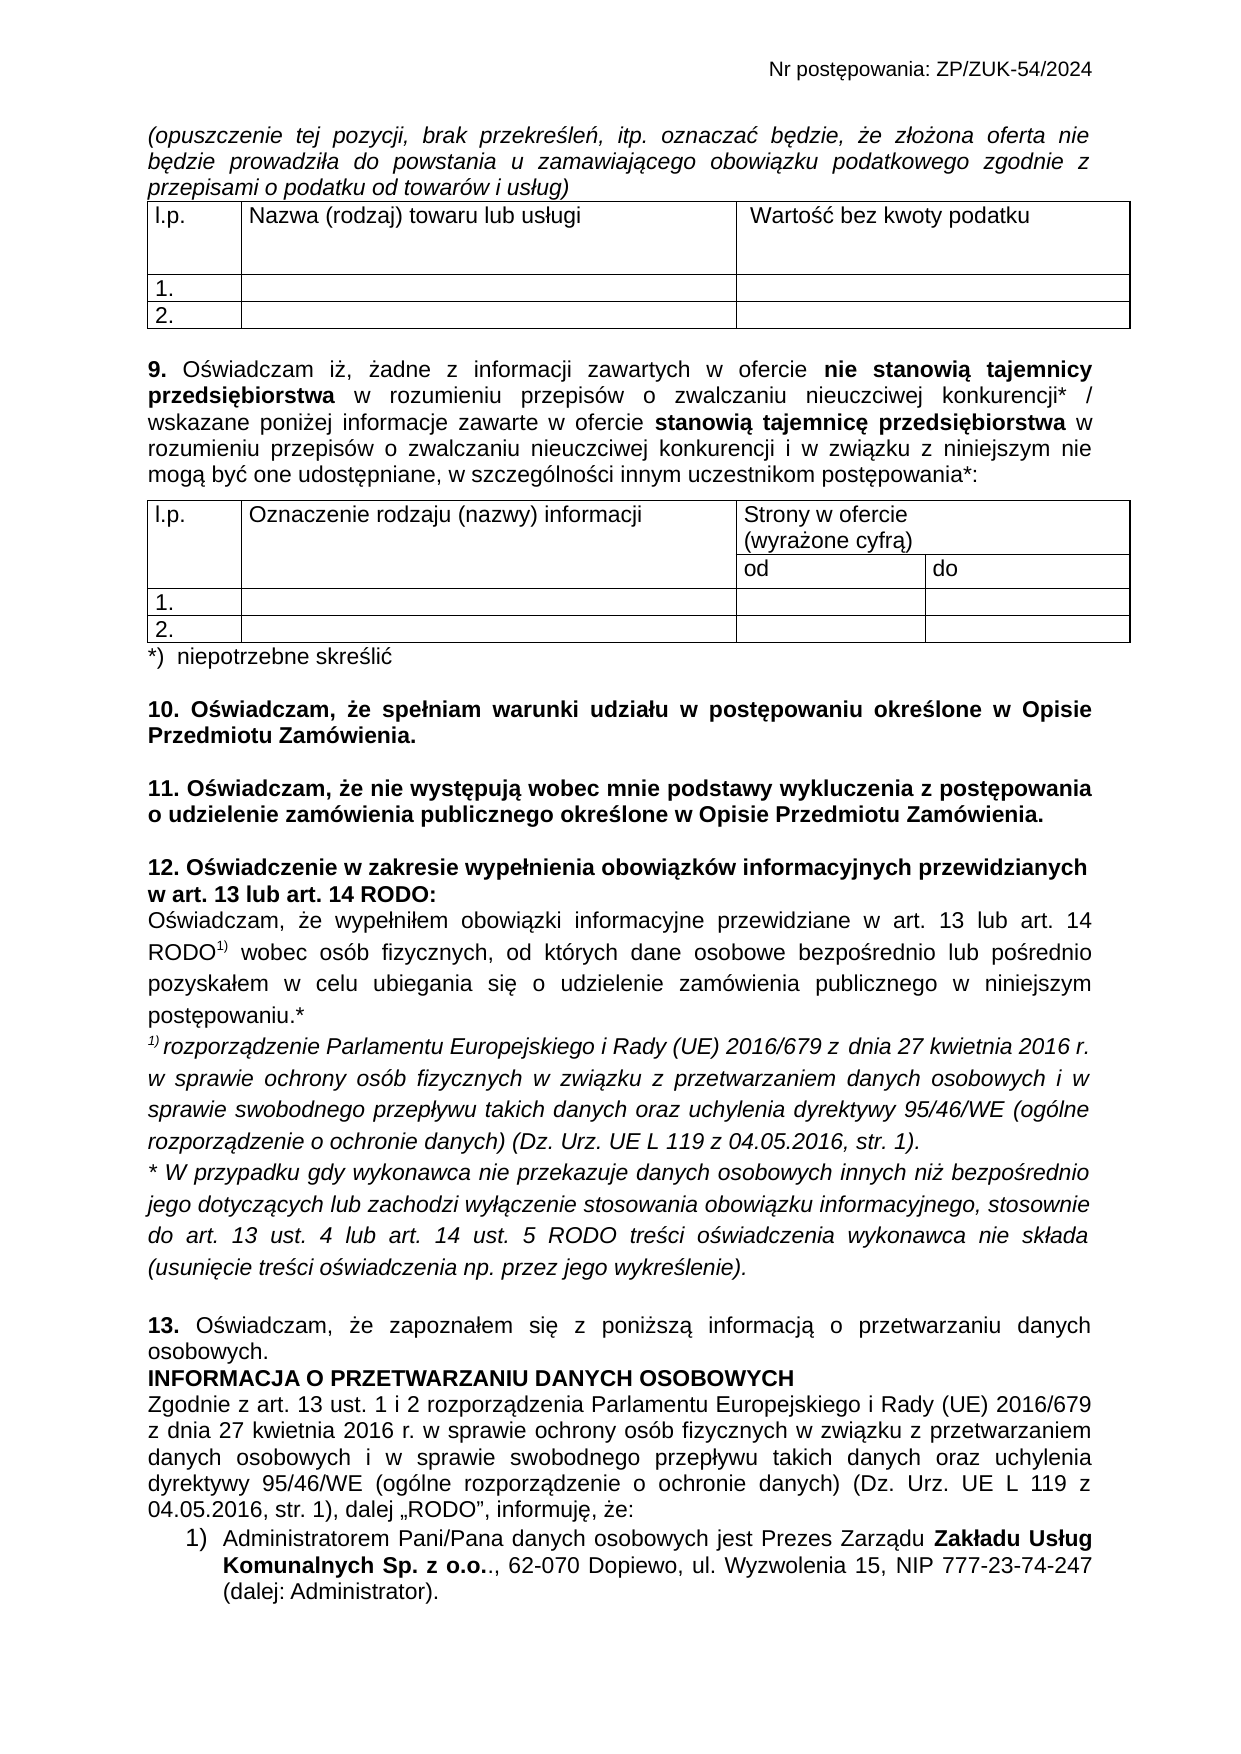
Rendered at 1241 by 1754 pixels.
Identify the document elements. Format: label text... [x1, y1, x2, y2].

table_cell 2. [148, 616, 241, 642]
table_cell [242, 275, 736, 301]
text 12. Oświadczenie w zakresie wypełnienia obowiązków informacyjnych przewidzianych w art. 13 lub art. 14 RODO: [148, 854, 1092, 907]
table_header Wartość bez kwoty podatku [737, 202, 1129, 273]
text (opuszczenie tej pozycji, brak przekreśleń, itp. oznaczać będzie, że złożona oferta nie będzie prowadziła do powstania u zamawiającego obowiązku podatkowego zgodnie z przepisami o podatku od towarów i usług) [148, 122, 1092, 201]
table_cell [242, 616, 736, 642]
table_header Oznaczenie rodzaju (nazwy) informacji [242, 501, 736, 587]
list Administratorem Pani/Pana danych osobowych jest Prezes Zarządu Zakładu Usług Komunalnych Sp. z o.o.., 62-070 Dopiewo, ul. Wyzwolenia 15, NIP 777-23-74-247 (dalej: Administrator). [185, 1523, 1092, 1604]
text 1) rozporządzenie Parlamentu Europejskiego i Rady (UE) 2016/679 z dnia 27 kwietnia 2016 r. w sprawie ochrony osób fizycznych w związku z przetwarzaniem danych osobowych i w sprawie swobodnego przepływu takich danych oraz uchylenia dyrektywy 95/46/WE (ogólne rozporządzenie o ochronie danych) (Dz. Urz. UE L 119 z 04.05.2016, str. 1). [148, 1033, 1092, 1154]
table_cell do [926, 555, 1129, 587]
text 9. Oświadczam iż, żadne z informacji zawartych w ofercie nie stanowią tajemnicy przedsiębiorstwa w rozumieniu przepisów o zwalczaniu nieuczciwej konkurencji* / wskazane poniżej informacje zawarte w ofercie stanowią tajemnicę przedsiębiorstwa w rozumieniu przepisów o zwalczaniu nieuczciwej konkurencji i w związku z niniejszym nie mogą być one udostępniane, w szczególności innym uczestnikom postępowania*: [148, 356, 1092, 487]
table_header l.p. [148, 202, 241, 273]
table_header l.p. [148, 501, 241, 587]
table_cell 1. [148, 589, 241, 615]
table_cell 2. [148, 302, 241, 328]
table_cell od [737, 555, 925, 587]
table_cell [737, 589, 925, 615]
table_cell [926, 589, 1129, 615]
text 13. Oświadczam, że zapoznałem się z poniższą informacją o przetwarzaniu danych osobowych. [148, 1312, 1092, 1365]
text 10. Oświadczam, że spełniam warunki udziału w postępowaniu określone w Opisie Przedmiotu Zamówienia. [148, 696, 1092, 749]
text *) niepotrzebne skreślić [148, 643, 1092, 670]
table_cell [926, 616, 1129, 642]
table_cell [737, 616, 925, 642]
table_cell 1. [148, 275, 241, 301]
table_cell [242, 302, 736, 328]
text INFORMACJA O PRZETWARZANIU DANYCH OSOBOWYCH [148, 1365, 1092, 1391]
table_header Nazwa (rodzaj) towaru lub usługi [242, 202, 736, 273]
text * W przypadku gdy wykonawca nie przekazuje danych osobowych innych niż bezpośrednio jego dotyczących lub zachodzi wyłączenie stosowania obowiązku informacyjnego, stosownie do art. 13 ust. 4 lub art. 14 ust. 5 RODO treści oświadczenia wykonawca nie składa (usunięcie treści oświadczenia np. przez jego wykreślenie). [148, 1159, 1092, 1280]
text 11. Oświadczam, że nie występują wobec mnie podstawy wykluczenia z postępowania o udzielenie zamówienia publicznego określone w Opisie Przedmiotu Zamówienia. [148, 775, 1092, 828]
table_header Strony w ofercie (wyrażone cyfrą) [737, 501, 1129, 554]
text Oświadczam, że wypełniłem obowiązki informacyjne przewidziane w art. 13 lub art. 14 RODO1) wobec osób fizycznych, od których dane osobowe bezpośrednio lub pośrednio pozyskałem w celu ubiegania się o udzielenie zamówienia publicznego w niniejszym postępowaniu.* [148, 907, 1092, 1028]
table_cell [737, 275, 1129, 301]
text Zgodnie z art. 13 ust. 1 i 2 rozporządzenia Parlamentu Europejskiego i Rady (UE) 2016/679 z dnia 27 kwietnia 2016 r. w sprawie ochrony osób fizycznych w związku z przetwarzaniem danych osobowych i w sprawie swobodnego przepływu takich danych oraz uchylenia dyrektywy 95/46/WE (ogólne rozporządzenie o ochronie danych) (Dz. Urz. UE L 119 z 04.05.2016, str. 1), dalej „RODO”, informuję, że: [148, 1391, 1092, 1523]
table_cell [242, 589, 736, 615]
table_cell [737, 302, 1129, 328]
